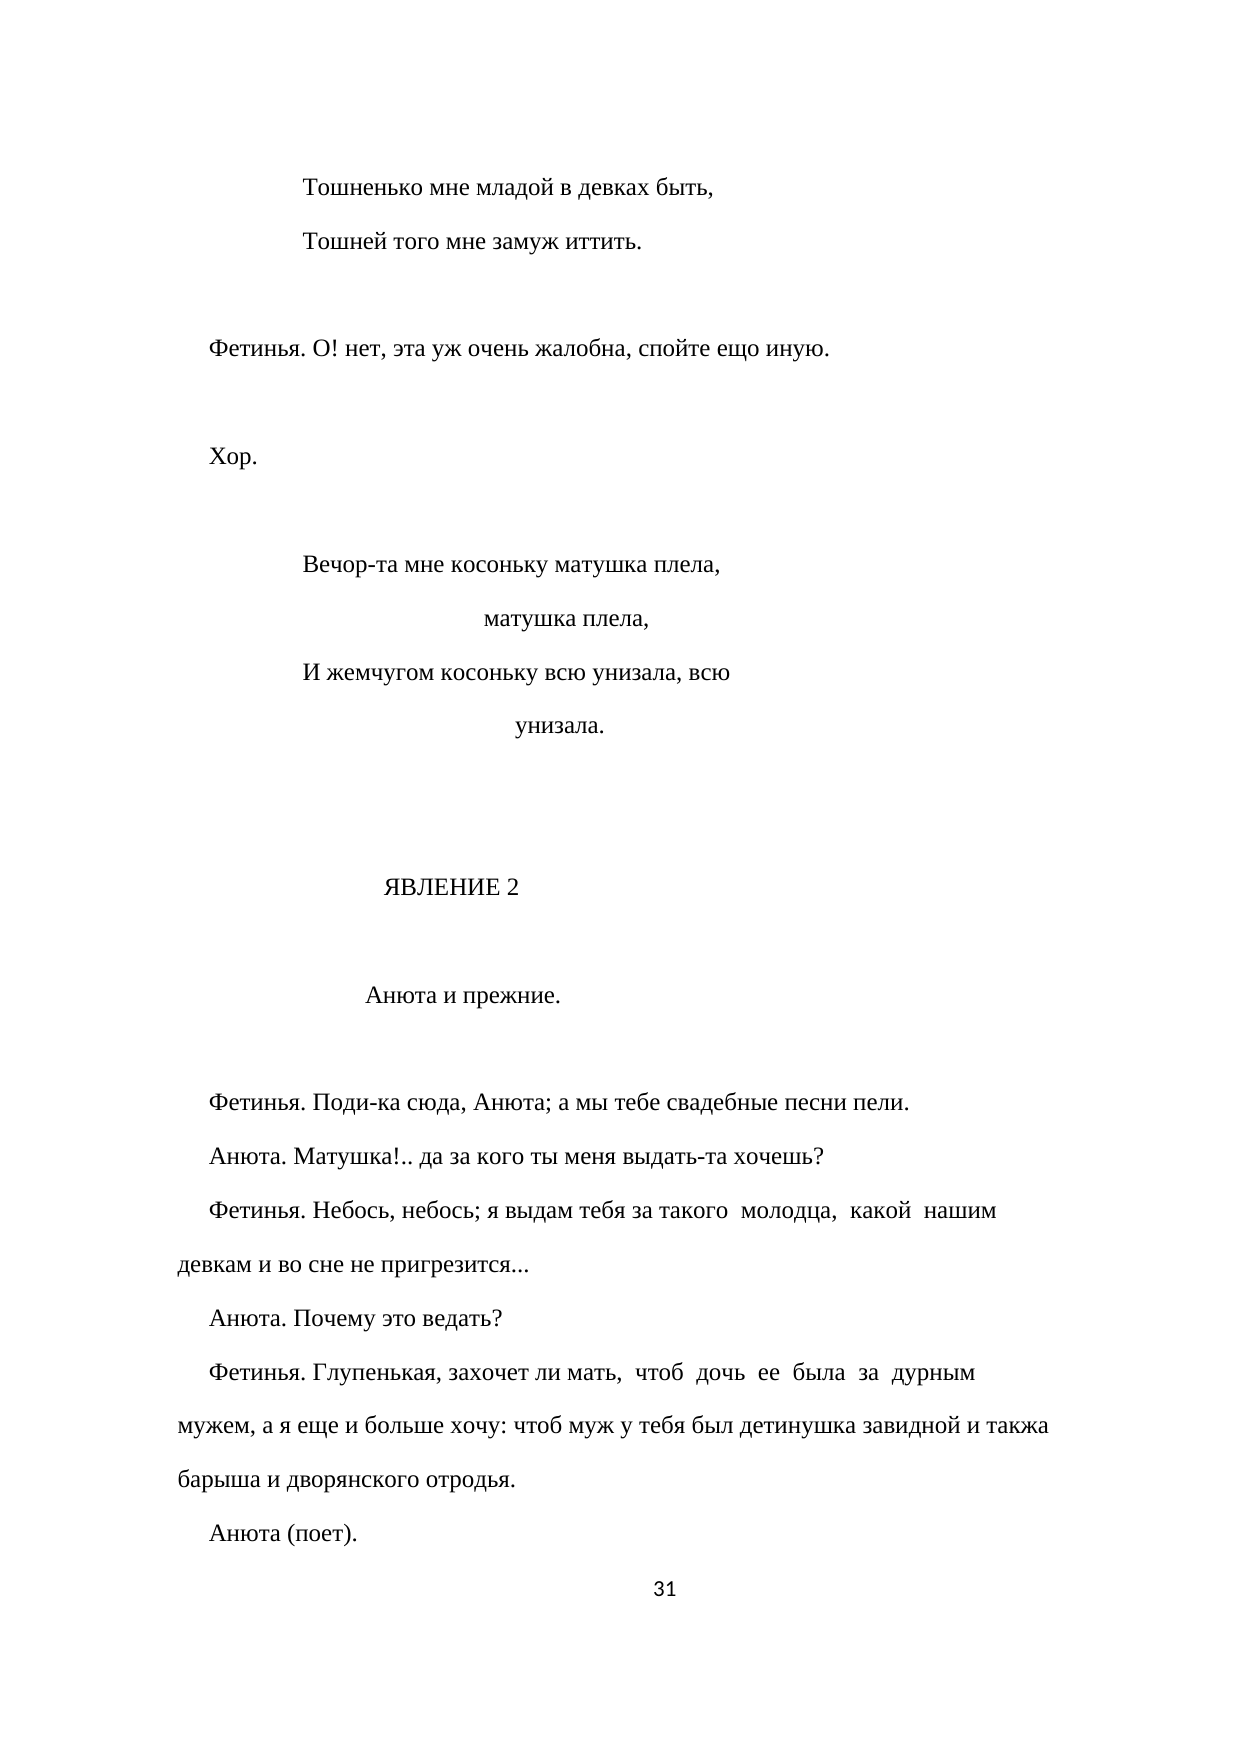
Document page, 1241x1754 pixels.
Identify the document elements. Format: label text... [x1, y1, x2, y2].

text Тошненько мне младой в девках быть, [177, 172, 1152, 201]
text Фетинья. Небось, небось; я выдам тебя за такого молодца, какой нашим [177, 1195, 1152, 1224]
text Анюта и прежние. [177, 980, 1152, 1008]
text И жемчугом косоньку всю унизала, всю [177, 657, 1152, 685]
text Хор. [177, 441, 1152, 470]
text унизала. [177, 711, 1152, 739]
text Фетинья. Глупенькая, захочет ли мать, чтоб дочь ее была за дурным [177, 1357, 1152, 1386]
text Анюта (поет). [177, 1518, 1152, 1547]
text девкам и во сне не пригрезится... [177, 1249, 1152, 1278]
text матушка плела, [177, 603, 1152, 632]
text Анюта. Почему это ведать? [177, 1303, 1152, 1332]
text Тошней того мне замуж иттить. [177, 226, 1152, 254]
text ЯВЛЕНИЕ 2 [177, 872, 1152, 901]
text Фетинья. Поди-ка сюда, Анюта; а мы тебе свадебные песни пели. [177, 1087, 1152, 1116]
text мужем, а я еще и больше хочу: чтоб муж у тебя был детинушка завидной и такжа [177, 1411, 1152, 1439]
text барыша и дворянского отродья. [177, 1464, 1152, 1493]
text Вечор-та мне косоньку матушка плела, [177, 549, 1152, 578]
text Анюта. Матушка!.. да за кого ты меня выдать-та хочешь? [177, 1141, 1152, 1170]
text Фетинья. О! нет, эта уж очень жалобна, спойте ещо иную. [177, 333, 1152, 362]
